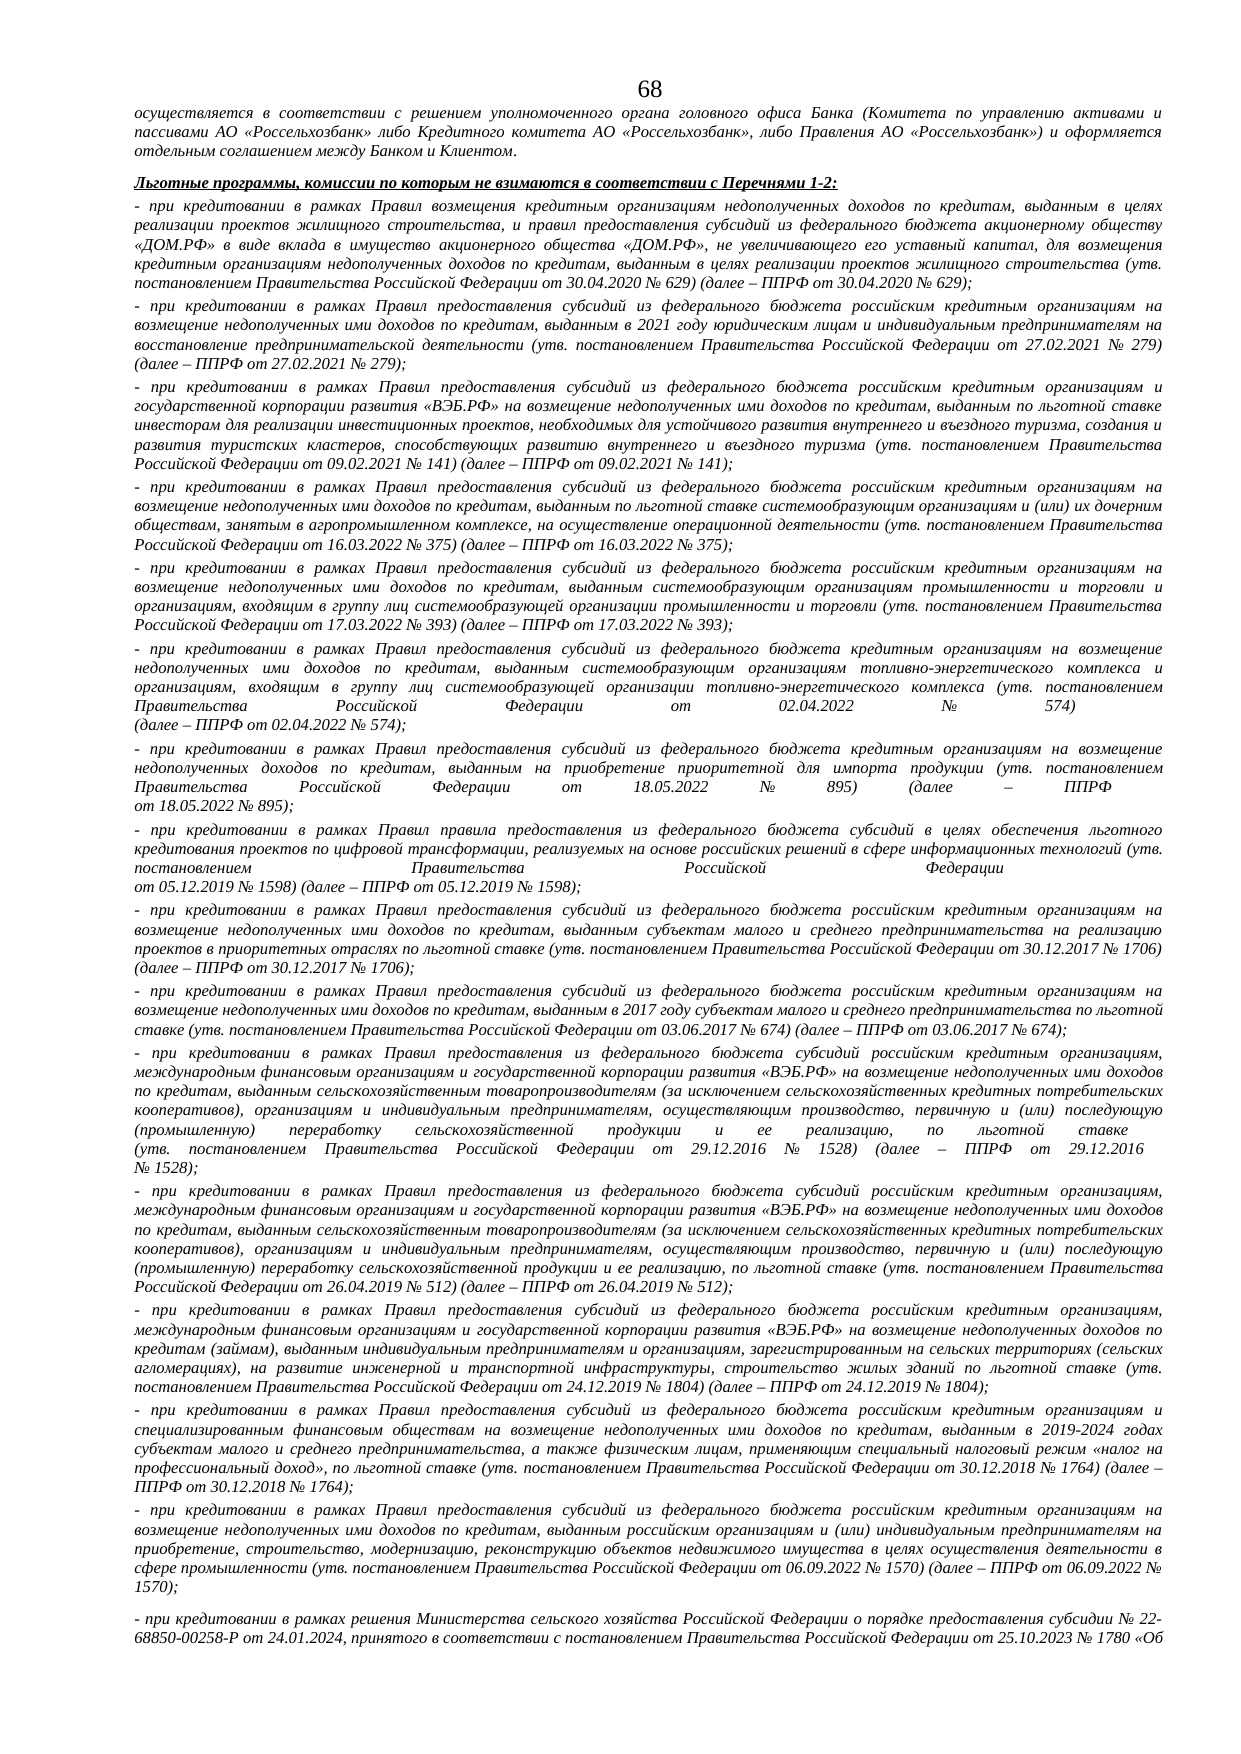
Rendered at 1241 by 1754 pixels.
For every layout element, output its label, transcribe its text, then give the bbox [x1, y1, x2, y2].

text - при кредитовании в рамках Правил предоставления субсидий из федерального бюджета российским кредитным организациям и специализированным финансовым обществам на возмещение недополученных ими доходов по кредитам, выданным в 2019-2024 годах субъектам малого и среднего предпринимательства, а также физическим лицам, применяющим специальный налоговый режим «налог на профессиональный доход», по льготной ставке (утв. постановлением Правительства Российской Федерации от 30.12.2018 № 1764) (далее – ППРФ от 30.12.2018 № 1764); [134, 1400, 1165, 1496]
text - при кредитовании в рамках Правил предоставления субсидий из федерального бюджета российским кредитным организациям на возмещение недополученных ими доходов по кредитам, выданным субъектам малого и среднего предпринимательства на реализацию проектов в приоритетных отраслях по льготной ставке (утв. постановлением Правительства Российской Федерации от 30.12.2017 № 1706) (далее – ППРФ от 30.12.2017 № 1706); [134, 900, 1165, 977]
text - при кредитовании в рамках Правил предоставления субсидий из федерального бюджета российским кредитным организациям на возмещение недополученных ими доходов по кредитам, выданным по льготной ставке системообразующим организациям и (или) их дочерним обществам, занятым в агропромышленном комплексе, на осуществление операционной деятельности (утв. постановлением Правительства Российской Федерации от 16.03.2022 № 375) (далее – ППРФ от 16.03.2022 № 375); [134, 477, 1165, 553]
text - при кредитовании в рамках Правил предоставления из федерального бюджета субсидий российским кредитным организациям, международным финансовым организациям и государственной корпорации развития «ВЭБ.РФ» на возмещение недополученных ими доходов по кредитам, выданным сельскохозяйственным товаропроизводителям (за исключением сельскохозяйственных кредитных потребительских кооперативов), организациям и индивидуальным предпринимателям, осуществляющим производство, первичную и (или) последующую (промышленную) переработку сельскохозяйственной продукции и ее реализацию, по льготной ставке (утв. постановлением Правительства Российской Федерации от 29.12.2016 № 1528) (далее – ППРФ от 29.12.2016 № 1528); [134, 1043, 1165, 1177]
text - при кредитовании в рамках Правил предоставления субсидий из федерального бюджета российским кредитным организациям и государственной корпорации развития «ВЭБ.РФ» на возмещение недополученных ими доходов по кредитам, выданным по льготной ставке инвесторам для реализации инвестиционных проектов, необходимых для устойчивого развития внутреннего и въездного туризма, создания и развития туристских кластеров, способствующих развитию внутреннего и въездного туризма (утв. постановлением Правительства Российской Федерации от 09.02.2021 № 141) (далее – ППРФ от 09.02.2021 № 141); [134, 377, 1165, 473]
text - при кредитовании в рамках Правил предоставления субсидий из федерального бюджета кредитным организациям на возмещение недополученных доходов по кредитам, выданным на приобретение приоритетной для импорта продукции (утв. постановлением Правительства Российской Федерации от 18.05.2022 № 895) (далее – ППРФ от 18.05.2022 № 895); [134, 738, 1165, 815]
text - при кредитовании в рамках Правил правила предоставления из федерального бюджета субсидий в целях обеспечения льготного кредитования проектов по цифровой трансформации, реализуемых на основе российских решений в сфере информационных технологий (утв. постановлением Правительства Российской Федерации от 05.12.2019 № 1598) (далее – ППРФ от 05.12.2019 № 1598); [134, 819, 1165, 896]
text - при кредитовании в рамках Правил предоставления субсидий из федерального бюджета кредитным организациям на возмещение недополученных ими доходов по кредитам, выданным системообразующим организациям топливно-энергетического комплекса и организациям, входящим в группу лиц системообразующей организации топливно-энергетического комплекса (утв. постановлением Правительства Российской Федерации от 02.04.2022 № 574) (далее – ППРФ от 02.04.2022 № 574); [134, 638, 1165, 734]
text - при кредитовании в рамках Правил предоставления субсидий из федерального бюджета российским кредитным организациям на возмещение недополученных ими доходов по кредитам, выданным российским организациям и (или) индивидуальным предпринимателям на приобретение, строительство, модернизацию, реконструкцию объектов недвижимого имущества в целях осуществления деятельности в сфере промышленности (утв. постановлением Правительства Российской Федерации от 06.09.2022 № 1570) (далее – ППРФ от 06.09.2022 № 1570); [134, 1500, 1165, 1596]
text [134, 103, 1165, 160]
text - при кредитовании в рамках Правил предоставления из федерального бюджета субсидий российским кредитным организациям, международным финансовым организациям и государственной корпорации развития «ВЭБ.РФ» на возмещение недополученных ими доходов по кредитам, выданным сельскохозяйственным товаропроизводителям (за исключением сельскохозяйственных кредитных потребительских кооперативов), организациям и индивидуальным предпринимателям, осуществляющим производство, первичную и (или) последующую (промышленную) переработку сельскохозяйственной продукции и ее реализацию, по льготной ставке (утв. постановлением Правительства Российской Федерации от 26.04.2019 № 512) (далее – ППРФ от 26.04.2019 № 512); [134, 1181, 1165, 1296]
text - при кредитовании в рамках Правил предоставления субсидий из федерального бюджета российским кредитным организациям на возмещение недополученных ими доходов по кредитам, выданным системообразующим организациям промышленности и торговли и организациям, входящим в группу лиц системообразующей организации промышленности и торговли (утв. постановлением Правительства Российской Федерации от 17.03.2022 № 393) (далее – ППРФ от 17.03.2022 № 393); [134, 558, 1165, 634]
text - при кредитовании в рамках Правил предоставления субсидий из федерального бюджета российским кредитным организациям, международным финансовым организациям и государственной корпорации развития «ВЭБ.РФ» на возмещение недополученных доходов по кредитам (займам), выданным индивидуальным предпринимателям и организациям, зарегистрированным на сельских территориях (сельских агломерациях), на развитие инженерной и транспортной инфраструктуры, строительство жилых зданий по льготной ставке (утв. постановлением Правительства Российской Федерации от 24.12.2019 № 1804) (далее – ППРФ от 24.12.2019 № 1804); [134, 1300, 1165, 1396]
text - при кредитовании в рамках Правил предоставления субсидий из федерального бюджета российским кредитным организациям на возмещение недополученных ими доходов по кредитам, выданным в 2021 году юридическим лицам и индивидуальным предпринимателям на восстановление предпринимательской деятельности (утв. постановлением Правительства Российской Федерации от 27.02.2021 № 279) (далее – ППРФ от 27.02.2021 № 279); [134, 296, 1165, 373]
text - при кредитовании в рамках Правил предоставления субсидий из федерального бюджета российским кредитным организациям на возмещение недополученных ими доходов по кредитам, выданным в 2017 году субъектам малого и среднего предпринимательства по льготной ставке (утв. постановлением Правительства Российской Федерации от 03.06.2017 № 674) (далее – ППРФ от 03.06.2017 № 674); [134, 981, 1165, 1038]
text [134, 1608, 1165, 1647]
text Льготные программы, комиссии по которым не взимаются в соответствии с Перечнями 1-2: [134, 173, 1165, 192]
text - при кредитовании в рамках Правил возмещения кредитным организациям недополученных доходов по кредитам, выданным в целях реализации проектов жилищного строительства, и правил предоставления субсидий из федерального бюджета акционерному обществу «ДОМ.РФ» в виде вклада в имущество акционерного общества «ДОМ.РФ», не увеличивающего его уставный капитал, для возмещения кредитным организациям недополученных доходов по кредитам, выданным в целях реализации проектов жилищного строительства (утв. постановлением Правительства Российской Федерации от 30.04.2020 № 629) (далее – ППРФ от 30.04.2020 № 629); [134, 196, 1165, 292]
